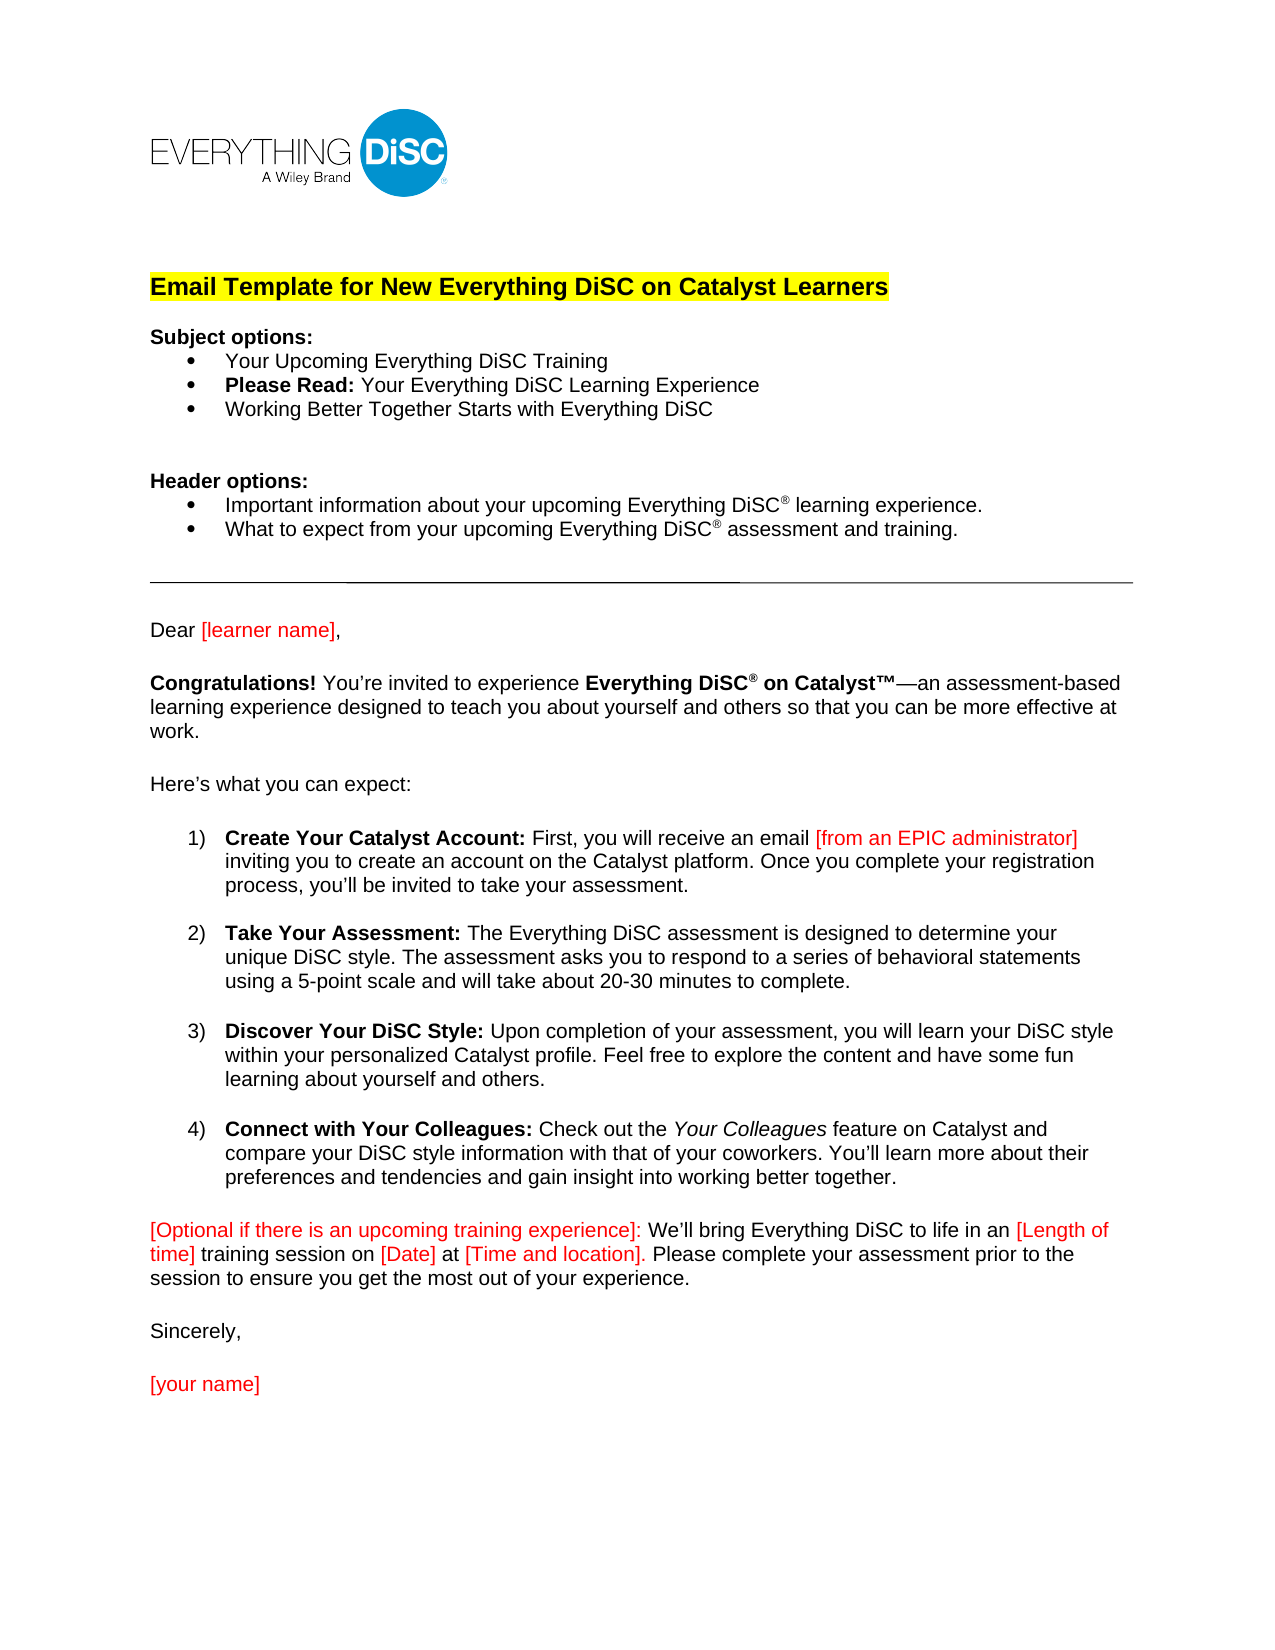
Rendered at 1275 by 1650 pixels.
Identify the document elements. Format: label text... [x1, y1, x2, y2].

text Email Template for New Everything DiSC on Catalyst Learners [150, 243, 1125, 301]
text Here’s what you can expect: [150, 772, 1125, 796]
text Subject options: [150, 325, 1125, 349]
list What to expect from your upcoming Everything DiSC® assessment and training. [187, 517, 1125, 541]
list Create Your Catalyst Account: First, you will receive an email [from an EPIC administrator] inviting you to create an account on the Catalyst platform. Once you complete your registration process, you’ll be invited to take your assessment. [187, 825, 1125, 897]
text [Optional if there is an upcoming training experience]: We’ll bring Everything DiSC to life in an [Length of time] training session on [Date] at [Time and location]. Please complete your assessment prior to the session to ensure you get the most out of your experience. [150, 1218, 1125, 1289]
list Discover Your DiSC Style: Upon completion of your assessment, you will learn your DiSC style within your personalized Catalyst profile. Feel free to explore the content and have some fun learning about yourself and others. [187, 1019, 1125, 1091]
text Congratulations! You’re invited to experience Everything DiSC® on Catalyst™—an assessment-based learning experience designed to teach you about yourself and others so that you can be more effective at work. [150, 671, 1125, 743]
list Please Read: Your Everything DiSC Learning Experience [187, 373, 1125, 397]
text [your name] [150, 1372, 1125, 1396]
list Connect with Your Colleagues: Check out the Your Colleagues feature on Catalyst and compare your DiSC style information with that of your coworkers. You’ll learn more about their preferences and tendencies and gain insight into working better together. [187, 1117, 1125, 1188]
text Dear [learner name], [150, 618, 1125, 642]
list Working Better Together Starts with Everything DiSC [187, 397, 1125, 421]
list Important information about your upcoming Everything DiSC® learning experience. [187, 493, 1125, 517]
text Sincerely, [150, 1319, 1125, 1343]
picture [150, 105, 449, 203]
list Take Your Assessment: The Everything DiSC assessment is designed to determine your unique DiSC style. The assessment asks you to respond to a series of behavioral statements using a 5-point scale and will take about 20-30 minutes to complete. [187, 921, 1125, 993]
text Header options: [150, 469, 1125, 493]
list Your Upcoming Everything DiSC Training [187, 349, 1125, 373]
